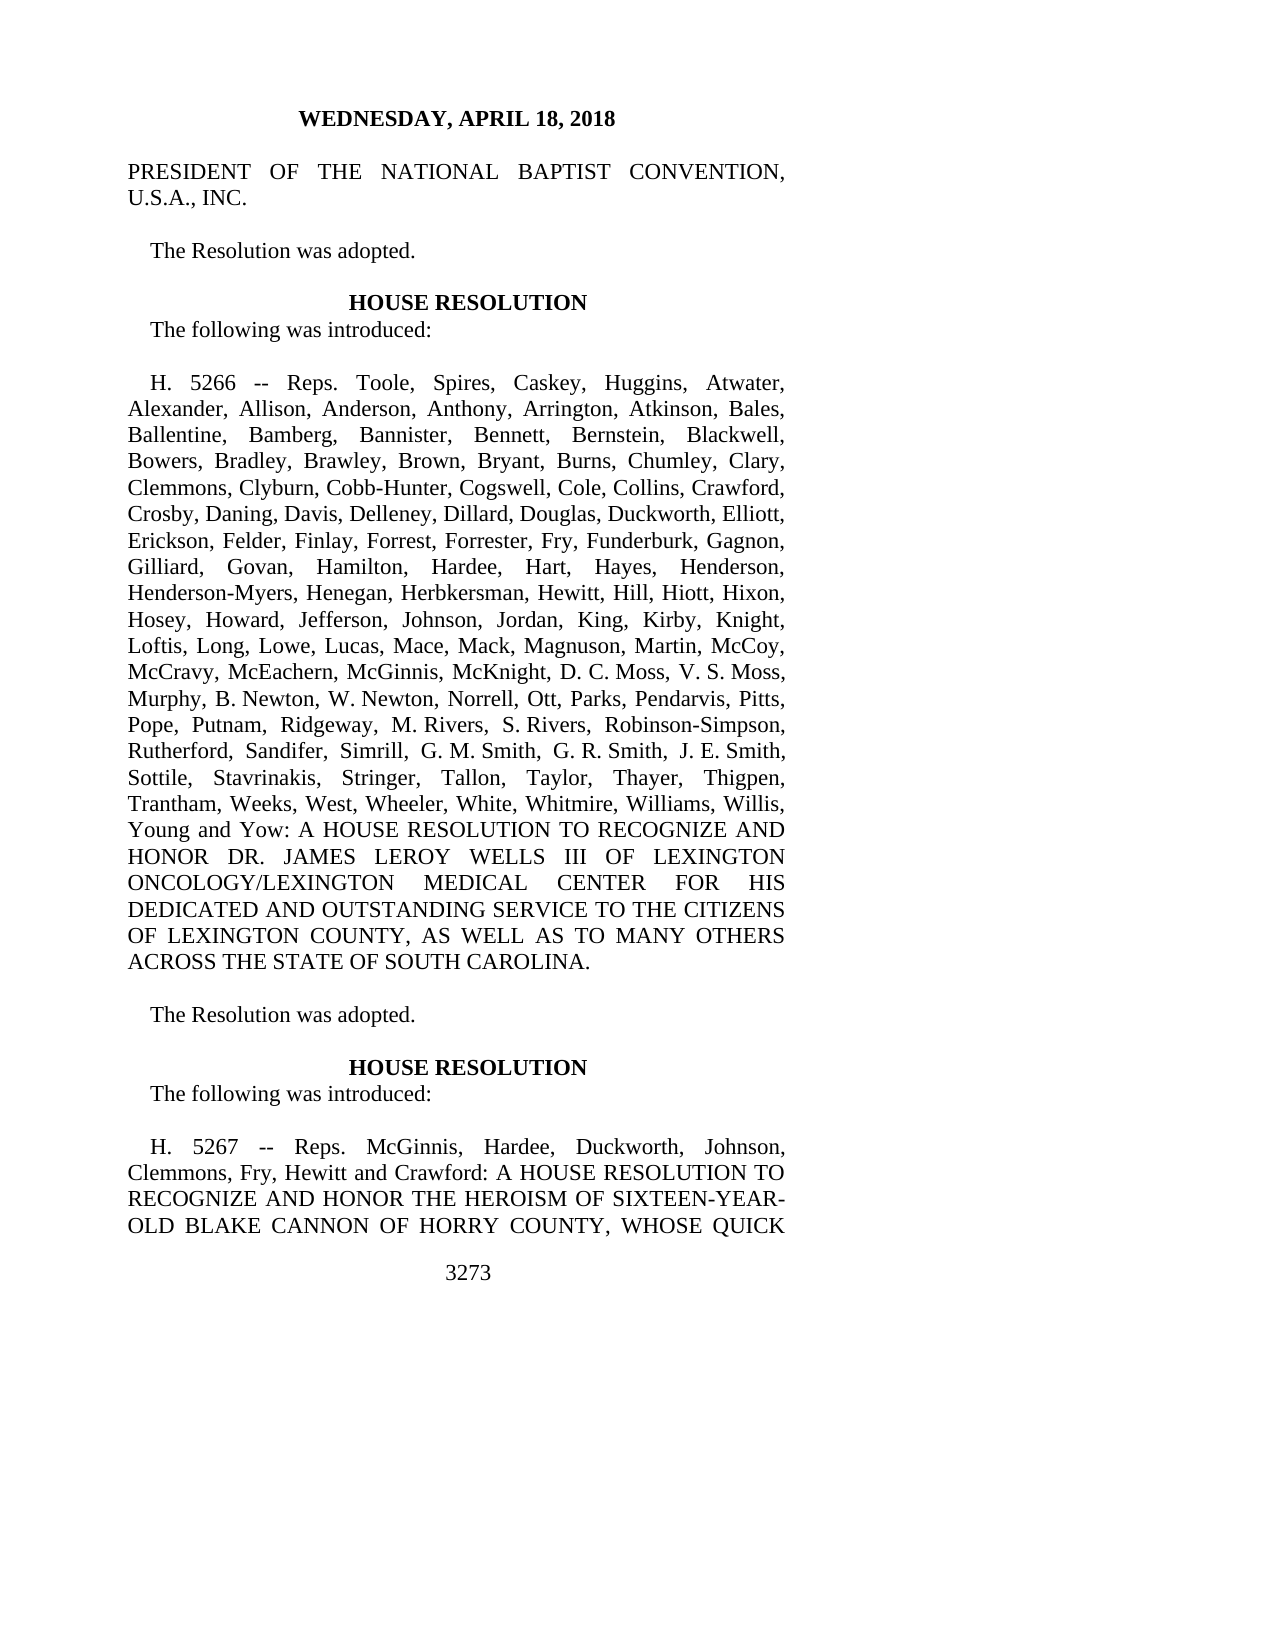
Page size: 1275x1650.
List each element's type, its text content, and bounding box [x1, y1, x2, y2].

text HOUSE RESOLUTION [127, 289, 786, 316]
text The following was introduced: [127, 316, 786, 342]
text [127, 158, 786, 210]
text The Resolution was adopted. [127, 237, 786, 263]
text HOUSE RESOLUTION [127, 1054, 786, 1080]
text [127, 1133, 786, 1238]
text H. 5266 -- Reps. Toole, Spires, Caskey, Huggins, Atwater, Alexander, Allison, Anderson, Anthony, Arrington, Atkinson, Bales, Ballentine, Bamberg, Bannister, Bennett, Bernstein, Blackwell, Bowers, Bradley, Brawley, Brown, Bryant, Burns, Chumley, Clary, Clemmons, Clyburn, Cobb-Hunter, Cogswell, Cole, Collins, Crawford, Crosby, Daning, Davis, Delleney, Dillard, Douglas, Duckworth, Elliott, Erickson, Felder, Finlay, Forrest, Forrester, Fry, Funderburk, Gagnon, Gilliard, Govan, Hamilton, Hardee, Hart, Hayes, Henderson, Henderson-Myers, Henegan, Herbkersman, Hewitt, Hill, Hiott, Hixon, Hosey, Howard, Jefferson, Johnson, Jordan, King, Kirby, Knight, Loftis, Long, Lowe, Lucas, Mace, Mack, Magnuson, Martin, McCoy, McCravy, McEachern, McGinnis, McKnight, D. C. Moss, V. S. Moss, Murphy, B. Newton, W. Newton, Norrell, Ott, Parks, Pendarvis, Pitts, Pope, Putnam, Ridgeway, M. Rivers, S. Rivers, Robinson-Simpson, Rutherford, Sandifer, Simrill, G. M. Smith, G. R. Smith, J. E. Smith, Sottile, Stavrinakis, Stringer, Tallon, Taylor, Thayer, Thigpen, Trantham, Weeks, West, Wheeler, White, Whitmire, Williams, Willis, Young and Yow: A HOUSE RESOLUTION TO RECOGNIZE AND HONOR DR. JAMES LEROY WELLS III OF LEXINGTON ONCOLOGY/LEXINGTON MEDICAL CENTER FOR HIS DEDICATED AND OUTSTANDING SERVICE TO THE CITIZENS OF LEXINGTON COUNTY, AS WELL AS TO MANY OTHERS ACROSS THE STATE OF SOUTH CAROLINA. [127, 368, 786, 975]
text The Resolution was adopted. [127, 1001, 786, 1027]
text The following was introduced: [127, 1080, 786, 1106]
